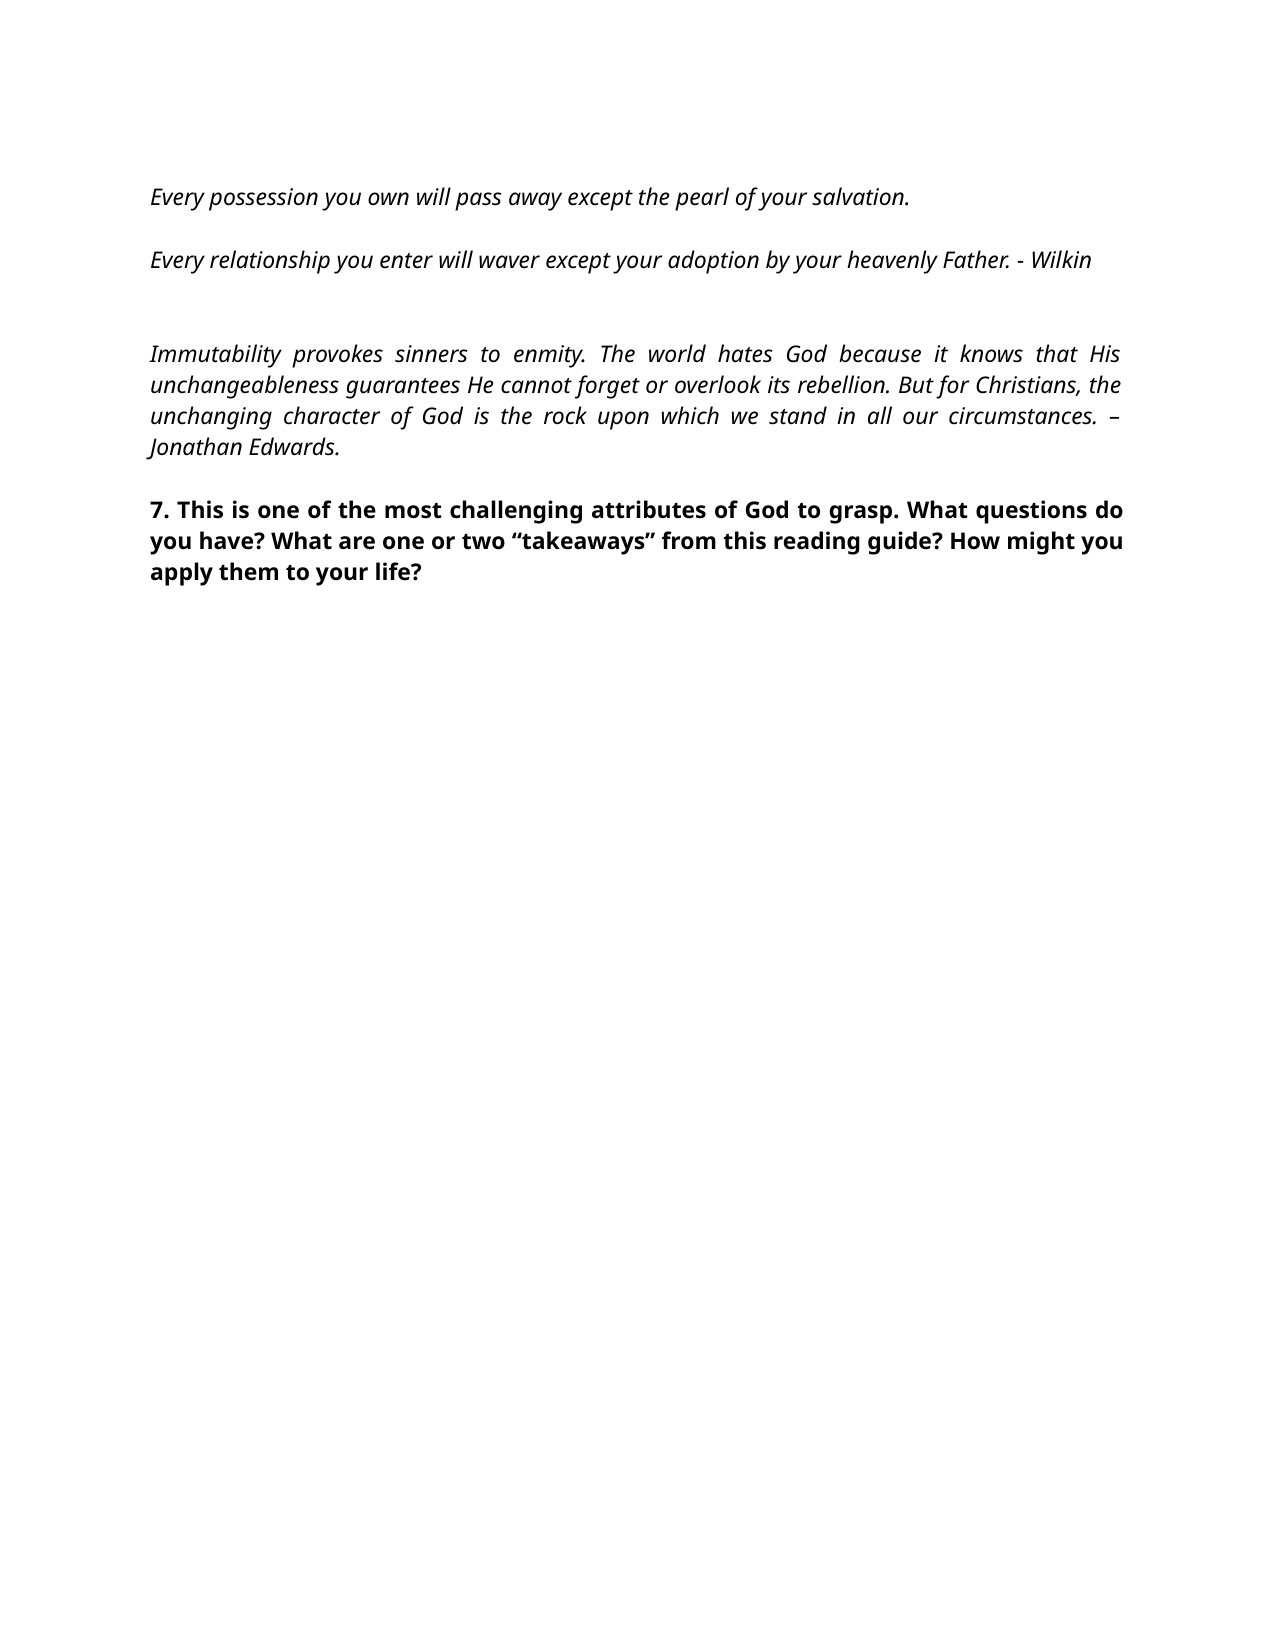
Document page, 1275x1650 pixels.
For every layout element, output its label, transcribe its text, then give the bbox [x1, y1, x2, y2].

text Every relationship you enter will waver except your adoption by your heavenly Father. - Wilkin [150, 244, 1125, 275]
text Every possession you own will pass away except the pearl of your salvation. [150, 181, 1125, 212]
text Immutability provokes sinners to enmity. The world hates God because it knows that His unchangeableness guarantees He cannot forget or overlook its rebellion. But for Christians, the unchanging character of God is the rock upon which we stand in all our circumstances. – Jonathan Edwards. [150, 337, 1125, 462]
text 7. This is one of the most challenging attributes of God to grasp. What questions do you have? What are one or two “takeaways” from this reading guide? How might you apply them to your life? [150, 494, 1125, 587]
